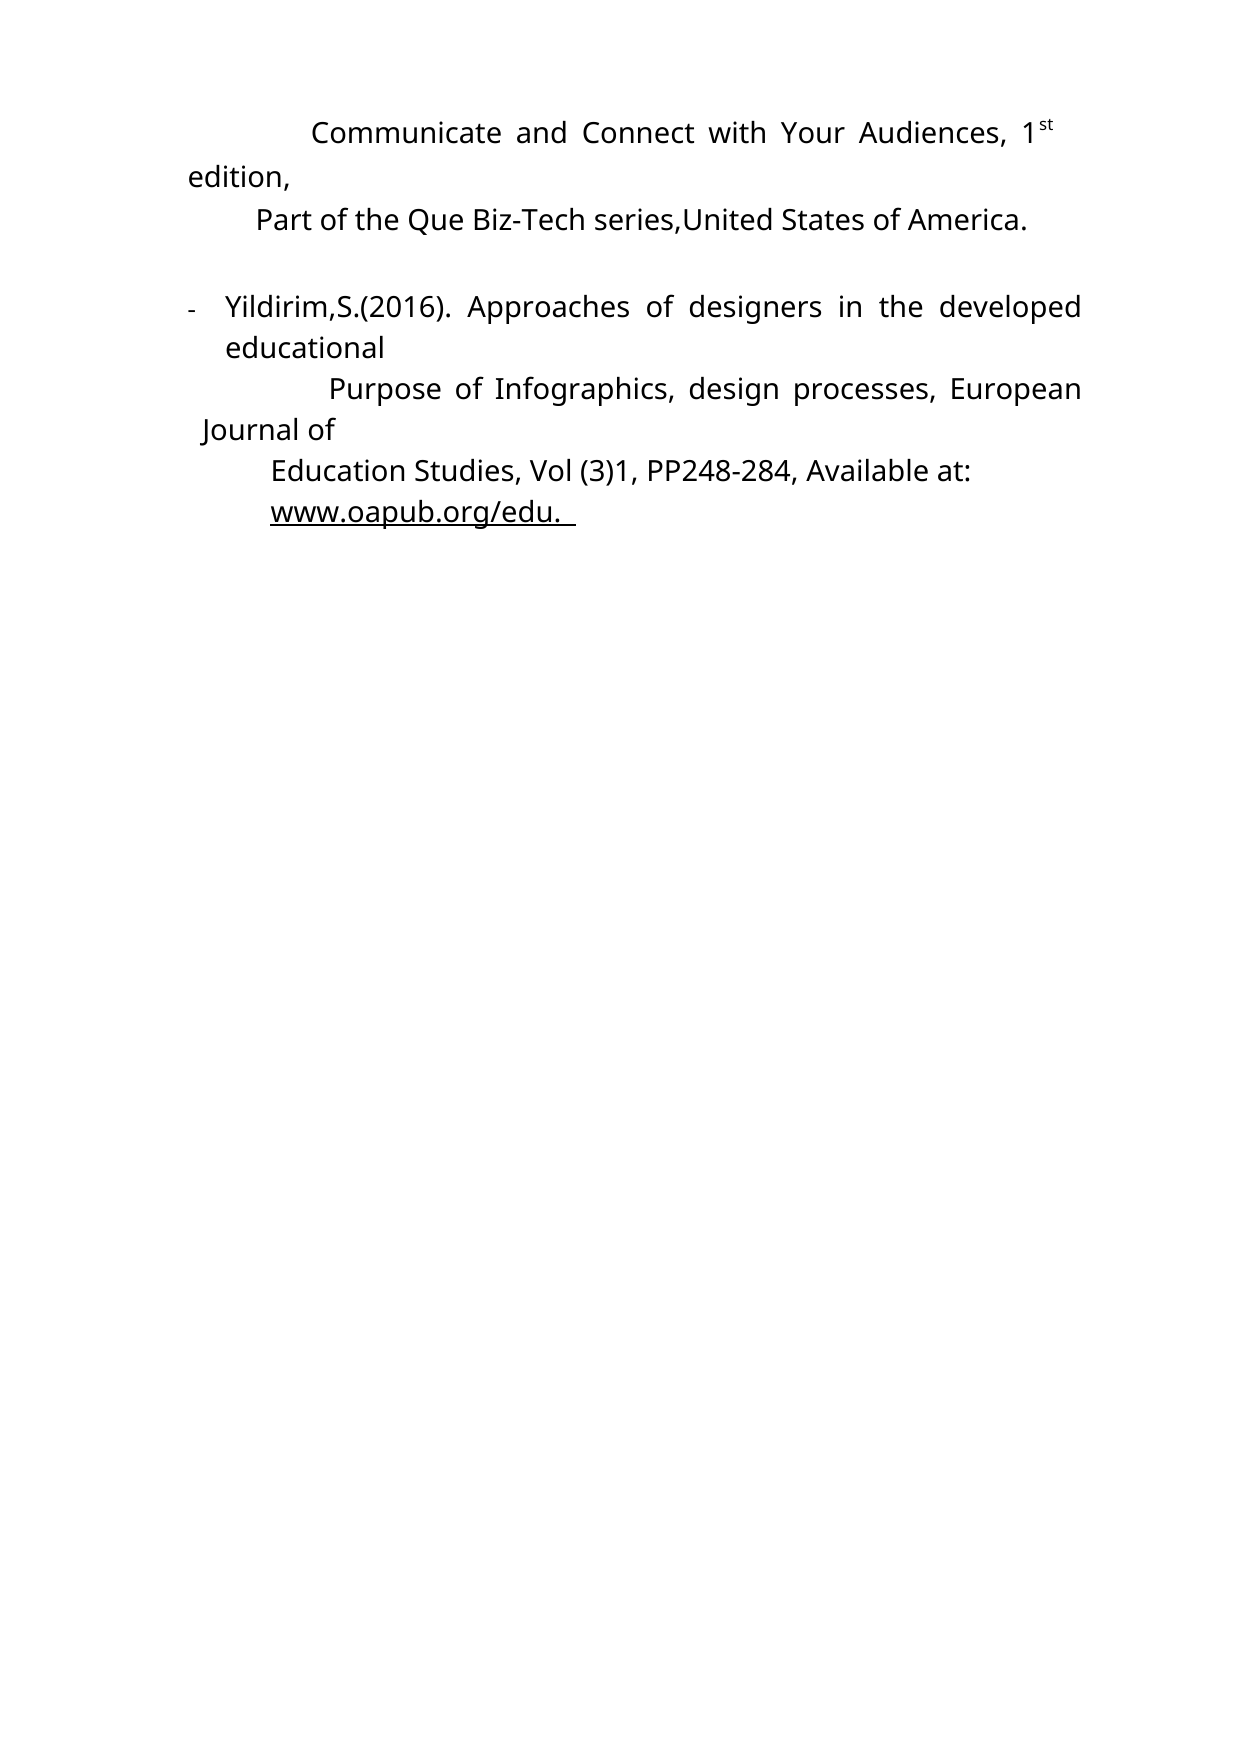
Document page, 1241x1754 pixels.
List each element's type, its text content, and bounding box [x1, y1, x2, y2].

text Part of the Que Biz-Tech series,United States of America. [187, 199, 1053, 239]
text Purpose of Infographics, design processes, European Journal of [202, 368, 1083, 449]
list Yildirim,S.(2016). Approaches of designers in the developed educational [187, 287, 1083, 367]
text Communicate and Connect with Your Audiences, 1st edition, [187, 112, 1053, 196]
text Education Studies, Vol (3)1, PP248-284, Available at: [202, 450, 1083, 490]
text www.oapub.org/edu. [202, 491, 1083, 531]
